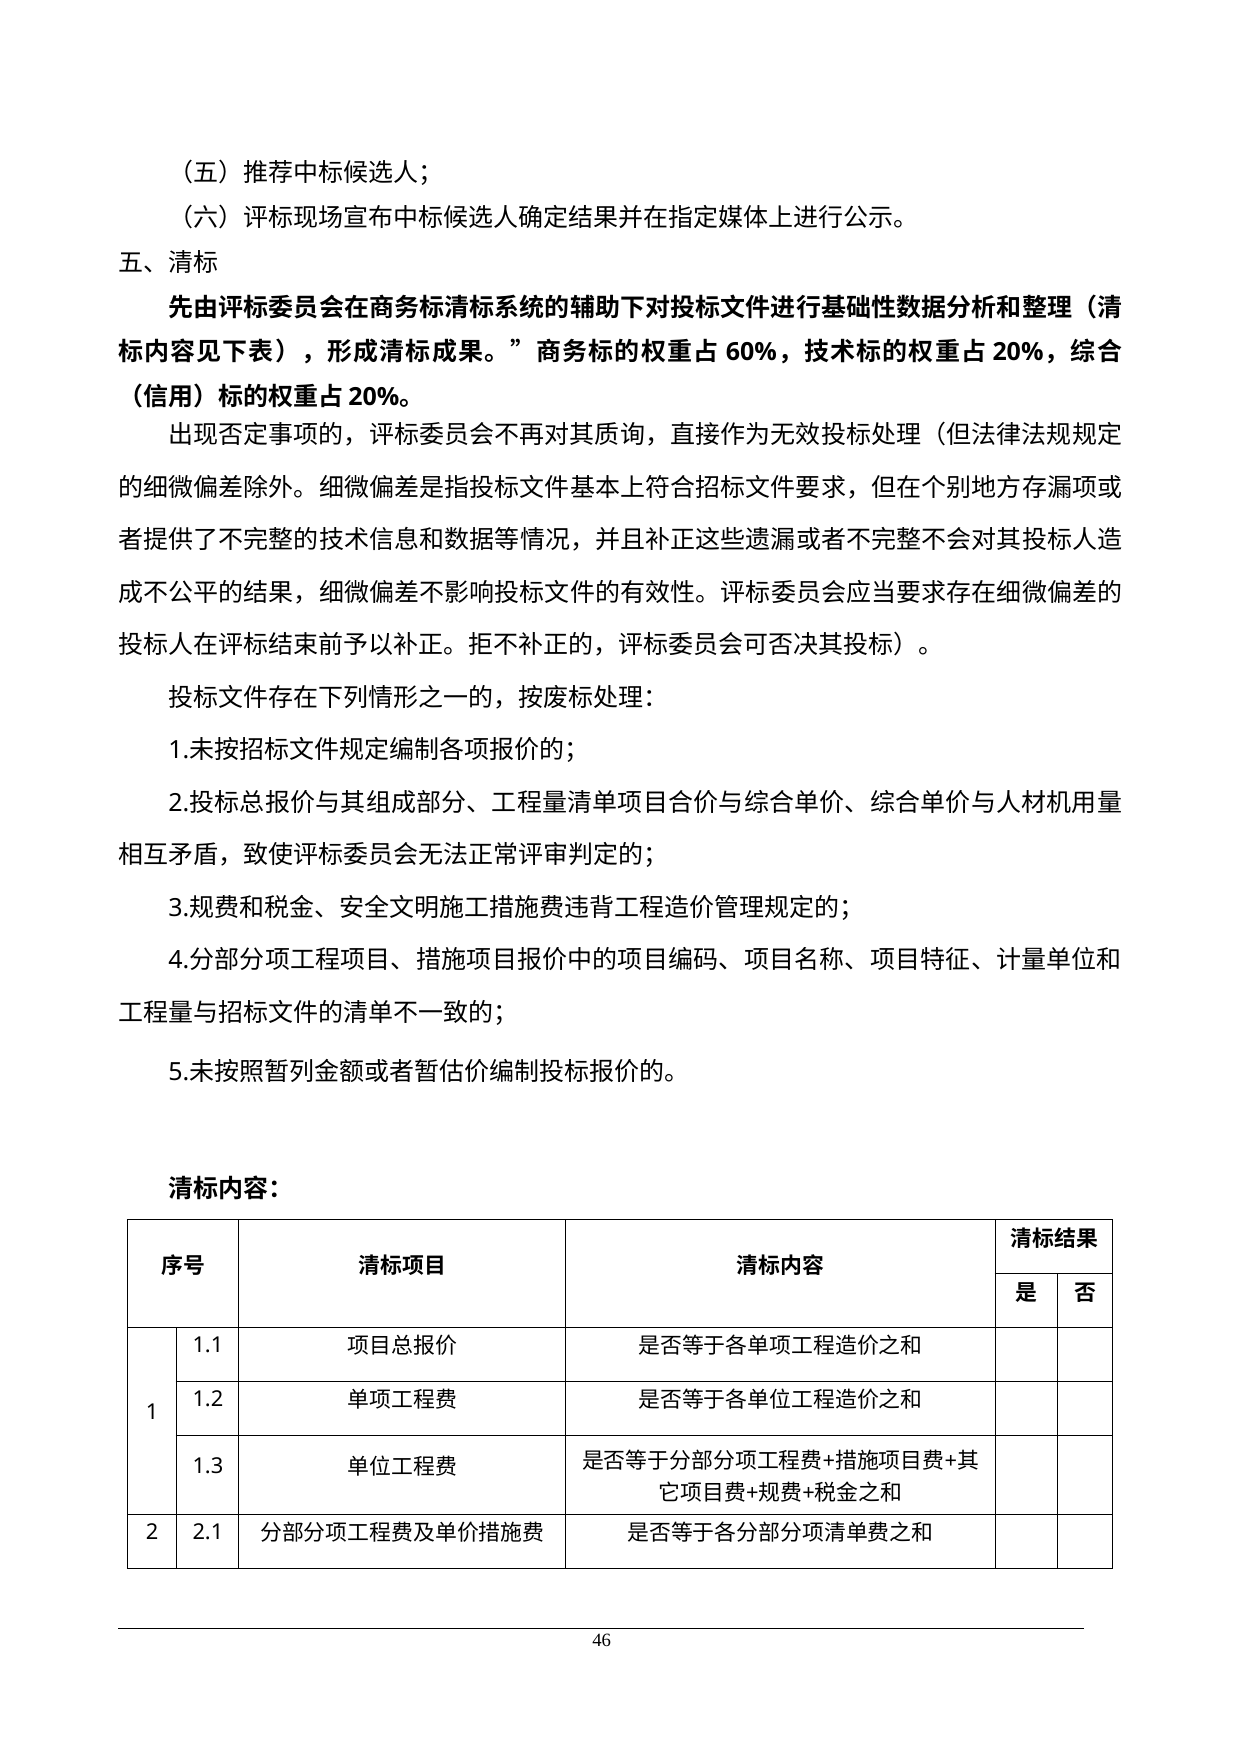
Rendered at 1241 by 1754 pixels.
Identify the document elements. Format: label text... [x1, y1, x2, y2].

table_cell 单项工程费 [239, 1382, 565, 1435]
text 清标内容： [118, 1154, 1122, 1219]
table_header 清标项目 [239, 1220, 565, 1327]
text （五）推荐中标候选人； [118, 146, 1122, 191]
table_cell [996, 1436, 1057, 1514]
table_cell 是否等于各单项工程造价之和 [566, 1328, 995, 1381]
table_cell 是否等于各分部分项清单费之和 [566, 1515, 995, 1568]
table_cell 是否等于分部分项工程费+措施项目费+其它项目费+规费+税金之和 [566, 1436, 995, 1514]
table_cell 单位工程费 [239, 1436, 565, 1514]
text 3.规费和税金、安全文明施工措施费违背工程造价管理规定的； [118, 887, 1122, 923]
table_cell [1058, 1515, 1112, 1568]
table_cell 项目总报价 [239, 1328, 565, 1381]
table_cell [1058, 1328, 1112, 1381]
text 先由评标委员会在商务标清标系统的辅助下对投标文件进行基础性数据分析和整理（清标内容见下表），形成清标成果。”商务标的权重占60%，技术标的权重占20%，综合（信用）标的权重占20%。 [118, 280, 1122, 414]
table_cell 分部分项工程费及单价措施费 [239, 1515, 565, 1568]
table_cell 2.1 [177, 1515, 238, 1568]
table_cell [1058, 1436, 1112, 1514]
table_cell 是 [996, 1274, 1057, 1327]
text 投标文件存在下列情形之一的，按废标处理： [118, 677, 1122, 713]
table_cell [996, 1328, 1057, 1381]
text 出现否定事项的，评标委员会不再对其质询，直接作为无效投标处理（但法律法规规定的细微偏差除外。细微偏差是指投标文件基本上符合招标文件要求，但在个别地方存漏项或者提供了不完整的技术信息和数据等情况，并且补正这些遗漏或者不完整不会对其投标人造成不公平的结果，细微偏差不影响投标文件的有效性。评标委员会应当要求存在细微偏差的投标人在评标结束前予以补正。拒不补正的，评标委员会可否决其投标）。 [118, 414, 1122, 661]
text 5.未按照暂列金额或者暂估价编制投标报价的。 [118, 1044, 1122, 1089]
table_cell [996, 1515, 1057, 1568]
table_cell 是否等于各单位工程造价之和 [566, 1382, 995, 1435]
table_cell 1.1 [177, 1328, 238, 1381]
table_header 清标内容 [566, 1220, 995, 1327]
table_cell [996, 1382, 1057, 1435]
text 2.投标总报价与其组成部分、工程量清单项目合价与综合单价、综合单价与人材机用量相互矛盾，致使评标委员会无法正常评审判定的； [118, 782, 1122, 871]
text （六）评标现场宣布中标候选人确定结果并在指定媒体上进行公示。 [118, 191, 1122, 235]
table_cell 2 [128, 1515, 176, 1568]
text 五、清标 [118, 235, 1122, 280]
text 4.分部分项工程项目、措施项目报价中的项目编码、项目名称、项目特征、计量单位和工程量与招标文件的清单不一致的； [118, 939, 1122, 1028]
text 1.未按招标文件规定编制各项报价的； [118, 729, 1122, 766]
table_cell 1.2 [177, 1382, 238, 1435]
table_cell 1.3 [177, 1436, 238, 1514]
table_header 清标结果 [996, 1220, 1112, 1273]
table_cell 1 [128, 1328, 176, 1514]
table_header 序号 [128, 1220, 238, 1327]
table_cell [1058, 1382, 1112, 1435]
table_cell 否 [1058, 1274, 1112, 1327]
